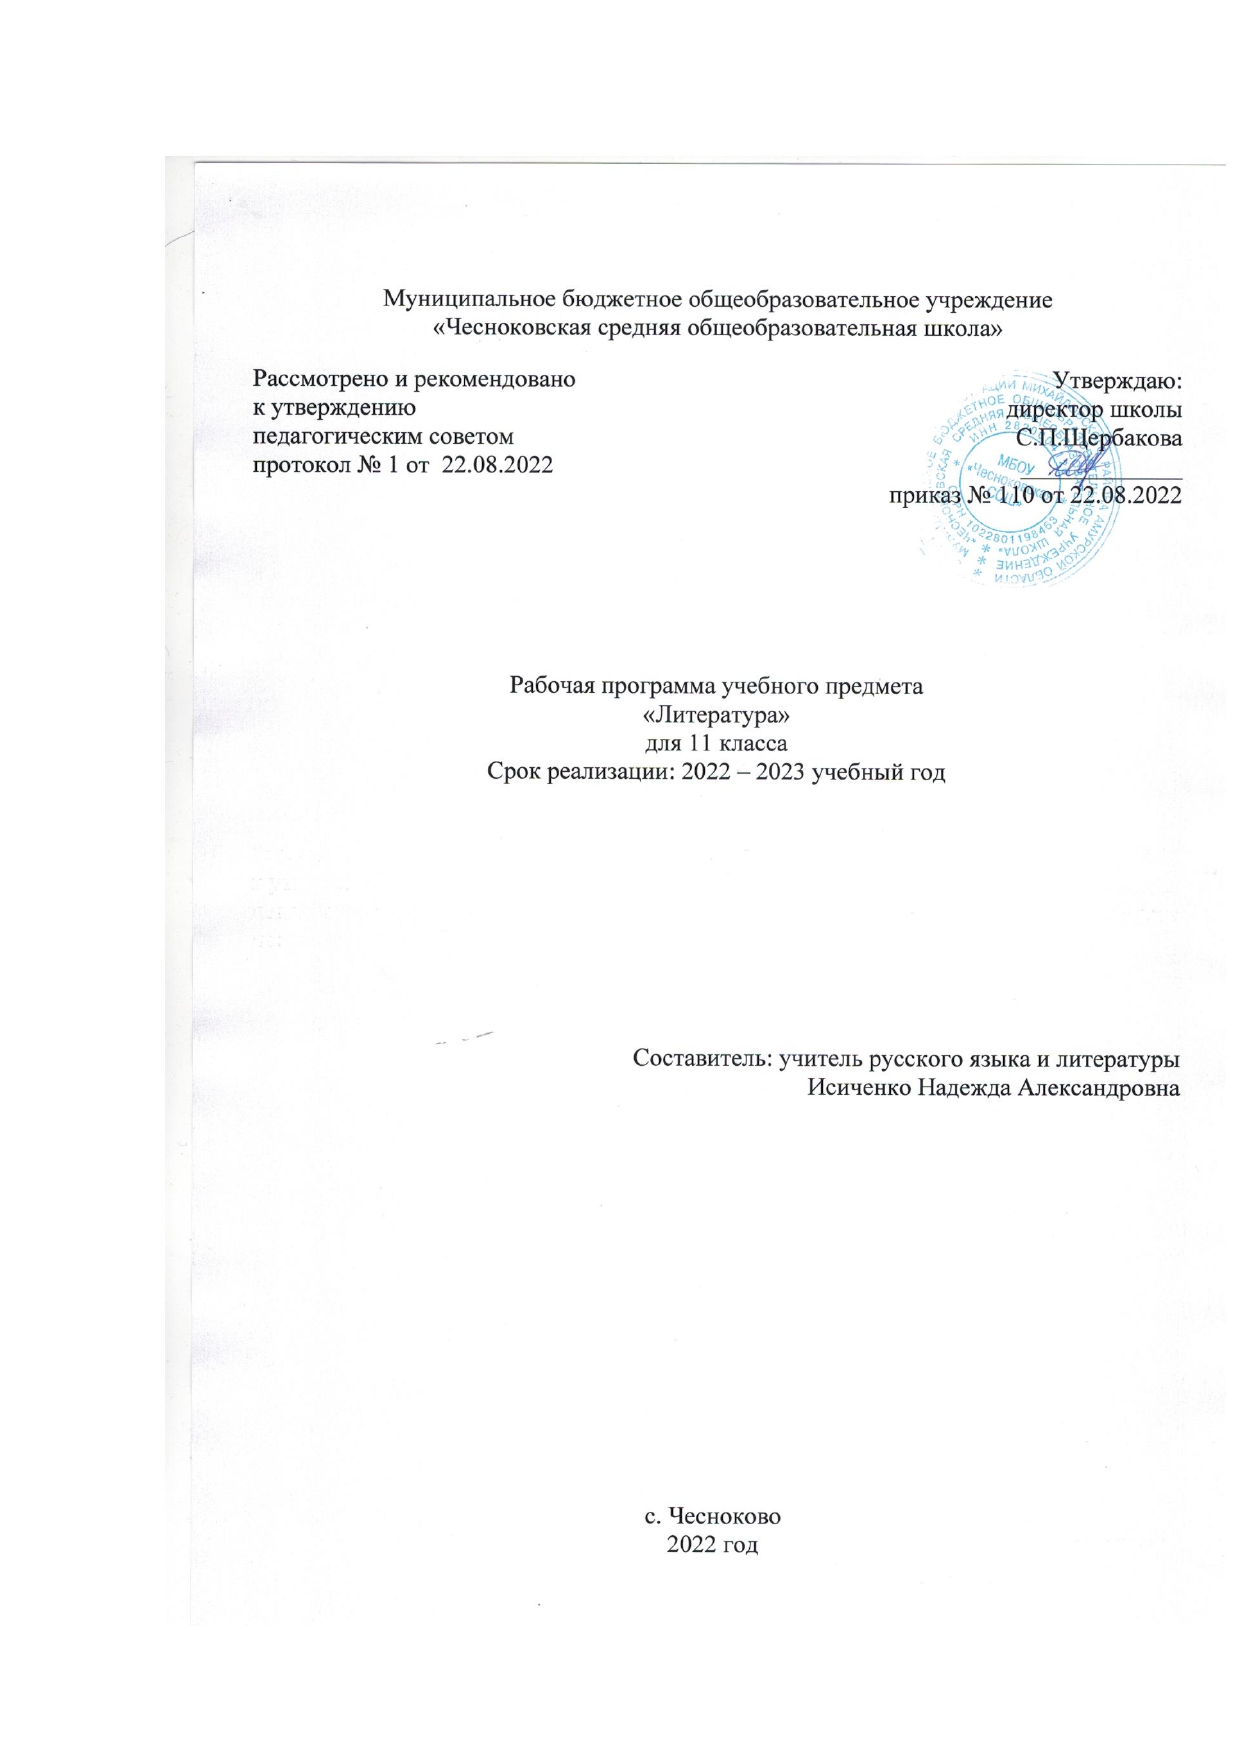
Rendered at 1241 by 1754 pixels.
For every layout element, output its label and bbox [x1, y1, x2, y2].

picture [150, 142, 1241, 1642]
